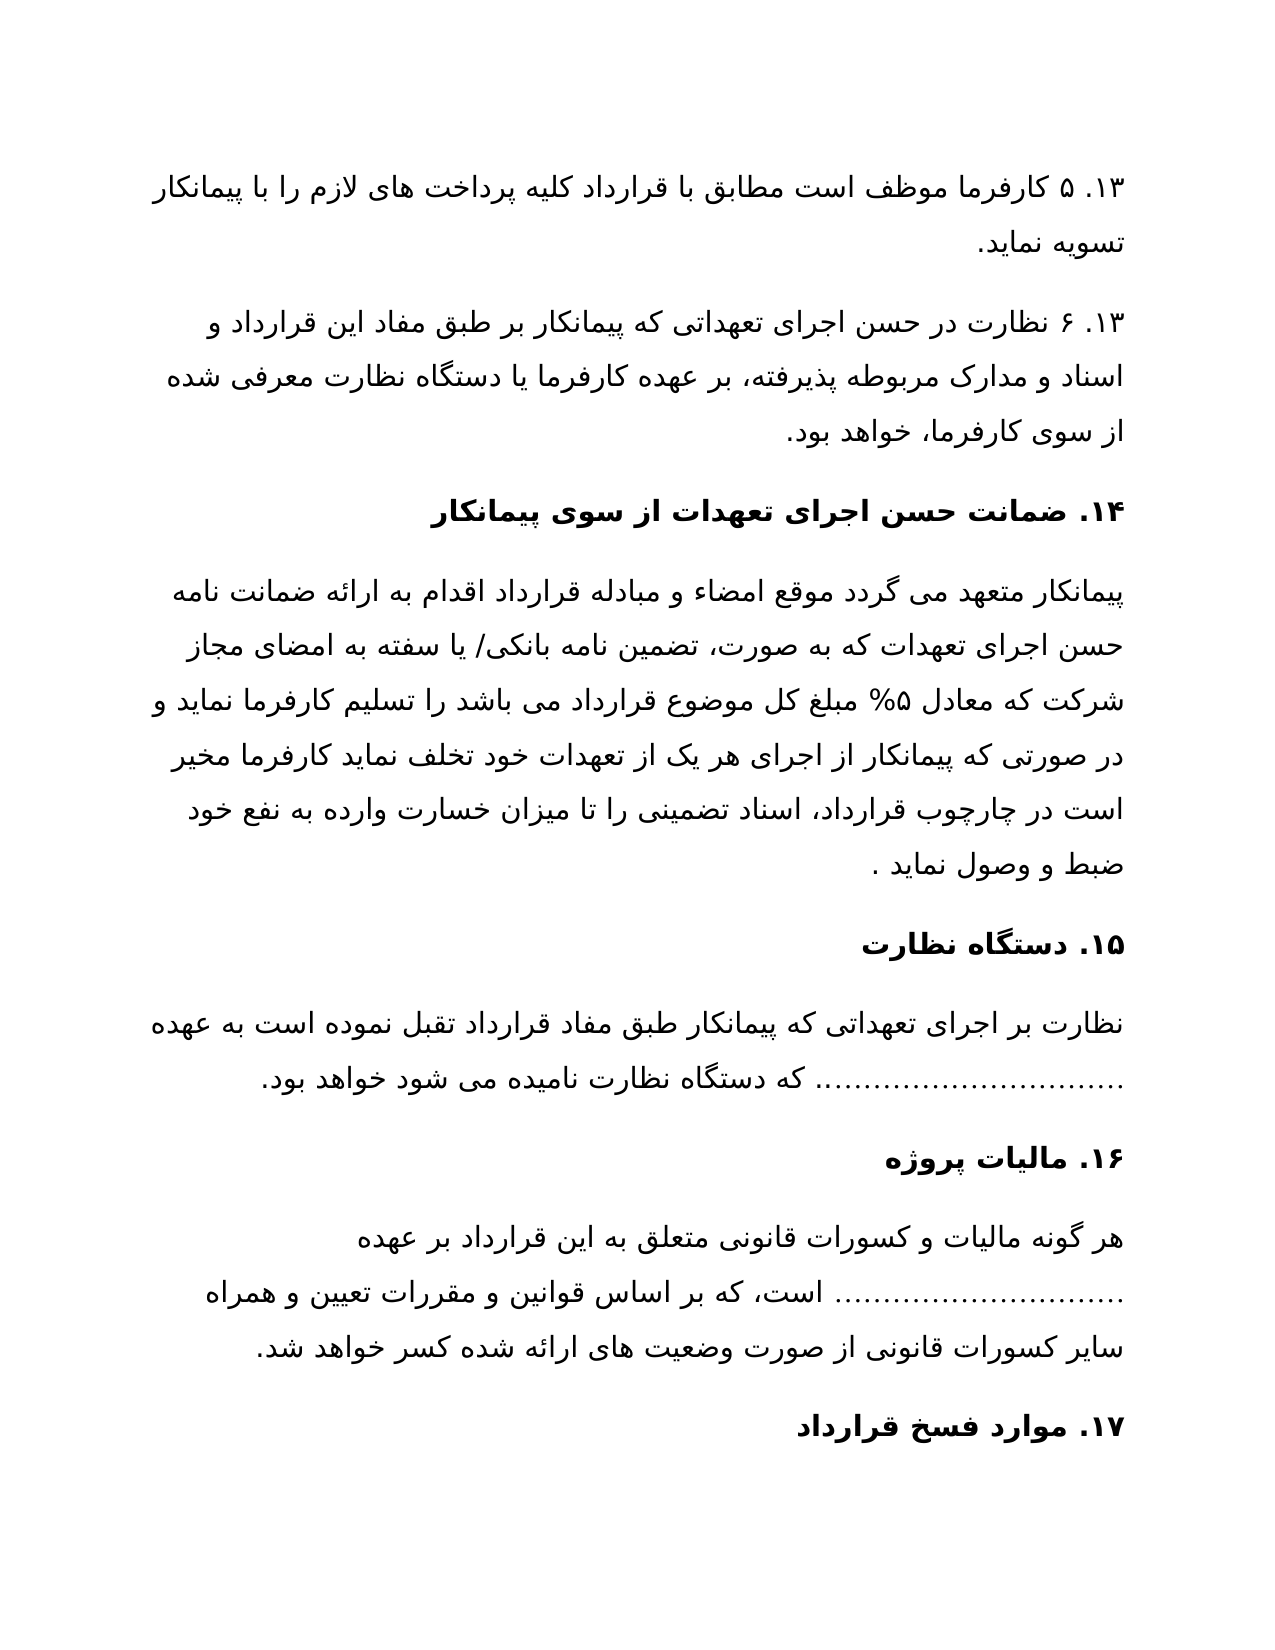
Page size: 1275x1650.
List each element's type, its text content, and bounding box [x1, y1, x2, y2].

text نظارت بر اجرای تعهداتی که پیمانکار طبق مفاد قرارداد تقبل نموده است به عهده ………………………….. که دستگاه نظارت نامیده می شود خواهد بود. [150, 986, 1125, 1095]
text ۱۷. موارد فسخ قرارداد [150, 1389, 1125, 1444]
text ۱۳. ۶ نظارت در حسن اجرای تعهداتی که پیمانکار بر طبق مفاد این قرارداد و اسناد و مدارک مربوطه پذیرفته، بر عهده کارفرما یا دستگاه نظارت معرفی شده از سوی کارفرما، خواهد بود. [150, 284, 1125, 448]
text پیمانکار متعهد می گردد موقع امضاء و مبادله قرارداد اقدام به ارائه ضمانت نامه حسن اجرای تعهدات که به صورت، تضمین نامه بانکی/ یا سفته به امضای مجاز شرکت که معادل ۵% مبلغ کل موضوع قرارداد می باشد را تسلیم کارفرما نماید و در صورتی که پیمانکار از اجرای هر یک از تعهدات خود تخلف نماید کارفرما مخیر است در چارچوب قرارداد، اسناد تضمینی را تا میزان خسارت وارده به نفع خود ضبط و وصول نماید . [150, 553, 1125, 881]
text ۱۵. دستگاه نظارت [150, 906, 1125, 961]
text ۱۴. ضمانت حسن اجرای تعهدات از سوی پیمانکار [150, 473, 1125, 528]
text هر گونه مالیات و کسورات قانونی متعلق به این قرارداد بر عهده ………………………… است، که بر اساس قوانین و مقررات تعیین و همراه سایر کسورات قانونی از صورت وضعیت های ارائه شده کسر خواهد شد. [150, 1200, 1125, 1364]
text ۱۶. مالیات پروژه [150, 1120, 1125, 1175]
text ۱۳. ۵ کارفرما موظف است مطابق با قرارداد کلیه پرداخت های لازم را با پیمانکار تسویه نماید. [150, 150, 1125, 259]
